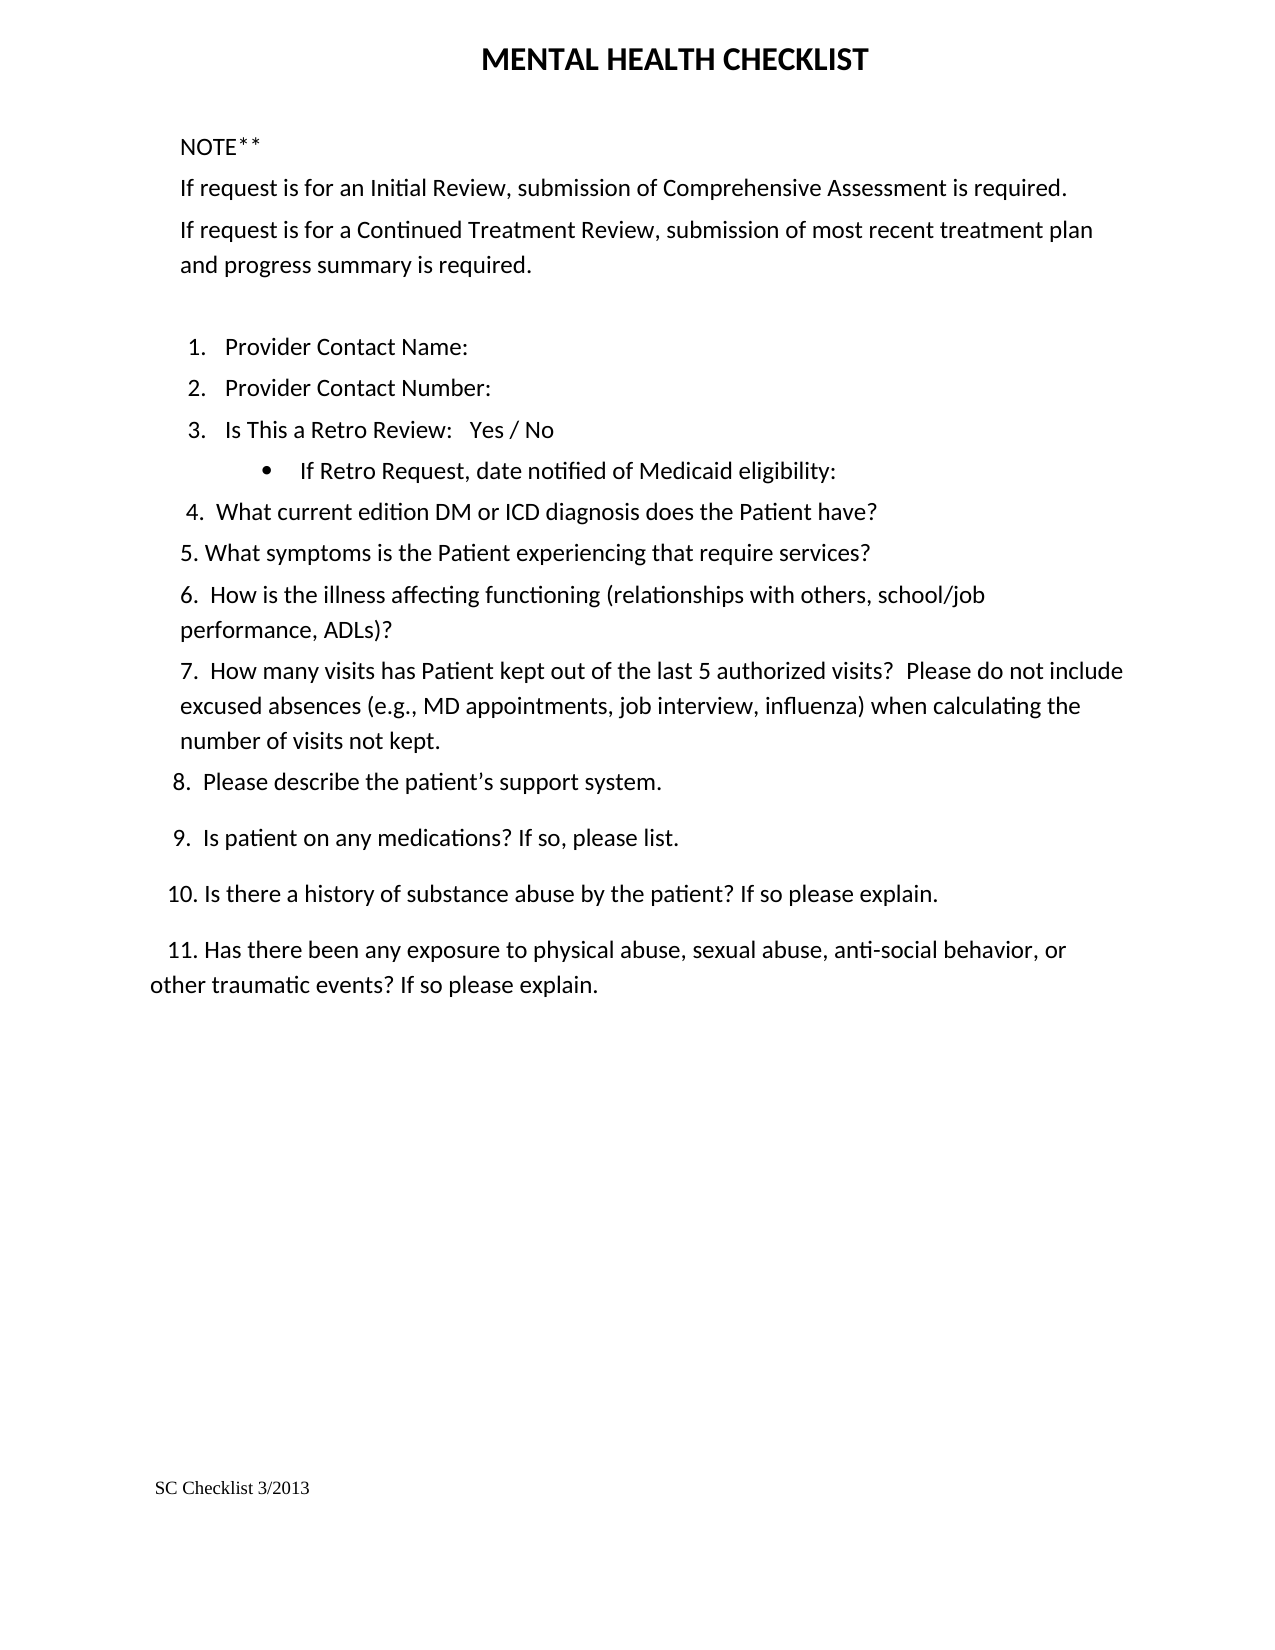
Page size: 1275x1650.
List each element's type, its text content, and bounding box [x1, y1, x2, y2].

text 11. Has there been any exposure to physical abuse, sexual abuse, anti-social behavior, or other traumatic events? If so please explain. [150, 934, 1125, 999]
text 8. Please describe the patient’s support system. [150, 766, 1125, 797]
list Provider Contact Number: [187, 372, 1125, 403]
list Provider Contact Name: [187, 331, 1125, 362]
text Mental Health checklist [150, 37, 1125, 78]
text NOTE** [180, 131, 1125, 162]
list If Retro Request, date notified of Medicaid eligibility: [262, 455, 1125, 486]
text 4. What current edition DM or ICD diagnosis does the Patient have? [180, 496, 1125, 527]
list Is This a Retro Review: Yes / No [187, 414, 1125, 444]
text 7. How many visits has Patient kept out of the last 5 authorized visits? Please do not include excused absences (e.g., MD appointments, job interview, influenza) when calculating the number of visits not kept. [180, 655, 1125, 756]
text 10. Is there a history of substance abuse by the patient? If so please explain. [150, 878, 1125, 908]
text If request is for a Continued Treatment Review, submission of most recent treatment plan and progress summary is required. [180, 214, 1125, 279]
text 5. What symptoms is the Patient experiencing that require services? [180, 537, 1125, 568]
text 6. How is the illness affecting functioning (relationships with others, school/job performance, ADLs)? [180, 579, 1125, 644]
text 9. Is patient on any medications? If so, please list. [150, 822, 1125, 853]
text If request is for an Initial Review, submission of Comprehensive Assessment is required. [180, 172, 1125, 203]
